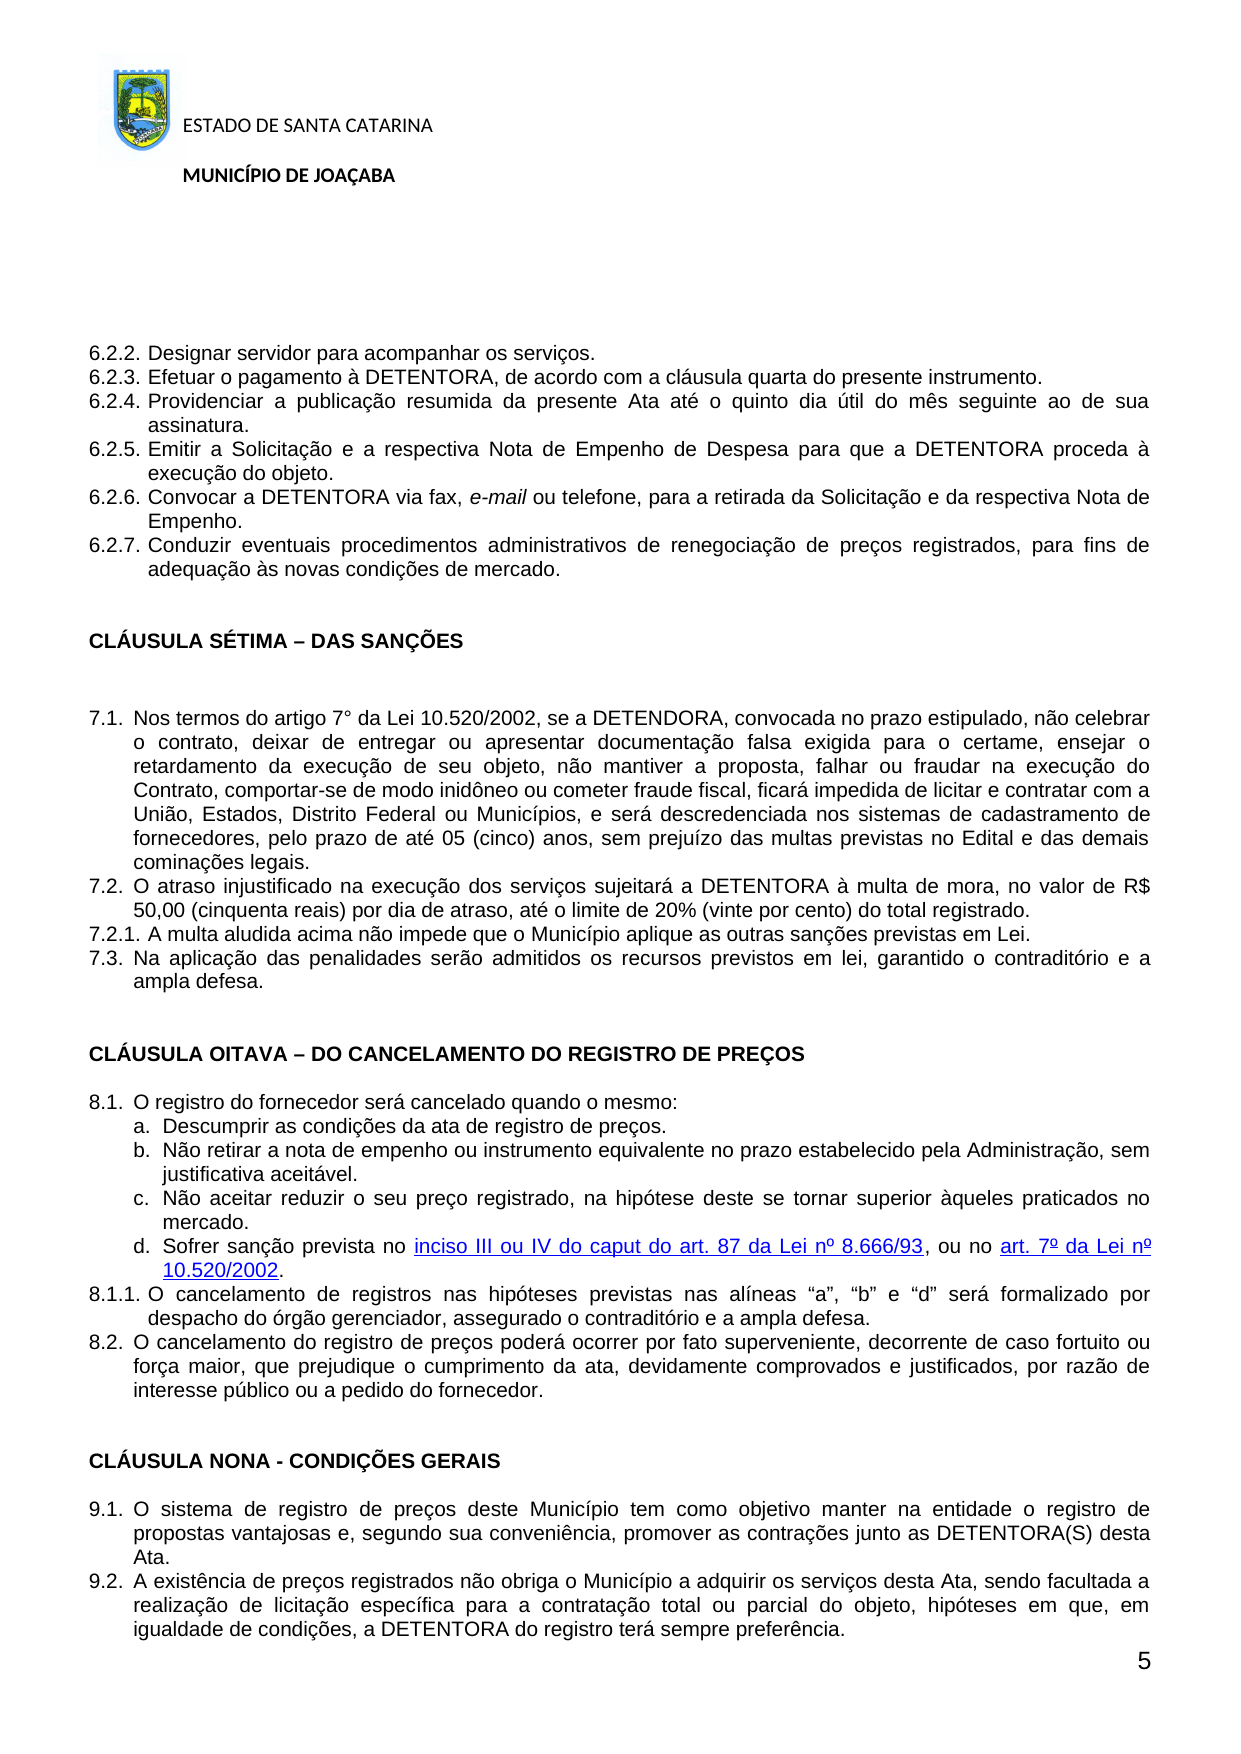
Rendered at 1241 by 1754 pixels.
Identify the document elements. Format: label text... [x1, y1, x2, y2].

list Designar servidor para acompanhar os serviços. [89, 341, 1152, 365]
list Efetuar o pagamento à DETENTORA, de acordo com a cláusula quarta do presente instrumento. [89, 365, 1152, 389]
list O atraso injustificado na execução dos serviços sujeitará a DETENTORA à multa de mora, no valor de R$ 50,00 (cinquenta reais) por dia de atraso, até o limite de 20% (vinte por cento) do total registrado. [89, 873, 1152, 921]
list Emitir a Solicitação e a respectiva Nota de Empenho de Despesa para que a DETENTORA proceda à execução do objeto. [89, 437, 1152, 484]
text CLÁUSULA OITAVA – DO CANCELAMENTO DO REGISTRO DE PREÇOS [89, 1042, 1152, 1066]
list O cancelamento do registro de preços poderá ocorrer por fato superveniente, decorrente de caso fortuito ou força maior, que prejudique o cumprimento da ata, devidamente comprovados e justificados, por razão de interesse público ou a pedido do fornecedor. [89, 1329, 1152, 1401]
list Não aceitar reduzir o seu preço registrado, na hipótese deste se tornar superior àqueles praticados no mercado. [133, 1186, 1152, 1234]
list Descumprir as condições da ata de registro de preços. [133, 1114, 1152, 1138]
list Nos termos do artigo 7° da Lei 10.520/2002, se a DETENDORA, convocada no prazo estipulado, não celebrar o contrato, deixar de entregar ou apresentar documentação falsa exigida para o certame, ensejar o retardamento da execução de seu objeto, não mantiver a proposta, falhar ou fraudar na execução do Contrato, comportar-se de modo inidôneo ou cometer fraude fiscal, ficará impedida de licitar e contratar com a União, Estados, Distrito Federal ou Municípios, e será descredenciada nos sistemas de cadastramento de fornecedores, pelo prazo de até 05 (cinco) anos, sem prejuízo das multas previstas no Edital e das demais cominações legais. [89, 706, 1152, 873]
list Na aplicação das penalidades serão admitidos os recursos previstos em lei, garantido o contraditório e a ampla defesa. [89, 945, 1152, 993]
list A multa aludida acima não impede que o Município aplique as outras sanções previstas em Lei. [89, 921, 1152, 945]
list Não retirar a nota de empenho ou instrumento equivalente no prazo estabelecido pela Administração, sem justificativa aceitável. [133, 1138, 1152, 1186]
list O cancelamento de registros nas hipóteses previstas nas alíneas “a”, “b” e “d” será formalizado por despacho do órgão gerenciador, assegurado o contraditório e a ampla defesa. [89, 1282, 1152, 1329]
subtitle CLÁUSULA SÉTIMA – DAS SANÇÕES [89, 629, 1152, 653]
list Convocar a DETENTORA via fax, e-mail ou telefone, para a retirada da Solicitação e da respectiva Nota de Empenho. [89, 484, 1152, 532]
list Sofrer sanção prevista no inciso III ou IV do caput do art. 87 da Lei nº 8.666/93, ou no art. 7º da Lei nº 10.520/2002. [133, 1234, 1152, 1282]
list O sistema de registro de preços deste Município tem como objetivo manter na entidade o registro de propostas vantajosas e, segundo sua conveniência, promover as contrações junto as DETENTORA(S) desta Ata. [89, 1497, 1152, 1569]
subtitle CLÁUSULA NONA - CONDIÇÕES GERAIS [89, 1449, 1152, 1473]
list Conduzir eventuais procedimentos administrativos de renegociação de preços registrados, para fins de adequação às novas condições de mercado. [89, 532, 1152, 580]
picture [98, 53, 188, 167]
list Providenciar a publicação resumida da presente Ata até o quinto dia útil do mês seguinte ao de sua assinatura. [89, 389, 1152, 437]
list O registro do fornecedor será cancelado quando o mesmo: [89, 1090, 1152, 1114]
list A existência de preços registrados não obriga o Município a adquirir os serviços desta Ata, sendo facultada a realização de licitação específica para a contratação total ou parcial do objeto, hipóteses em que, em igualdade de condições, a DETENTORA do registro terá sempre preferência. [89, 1569, 1152, 1641]
